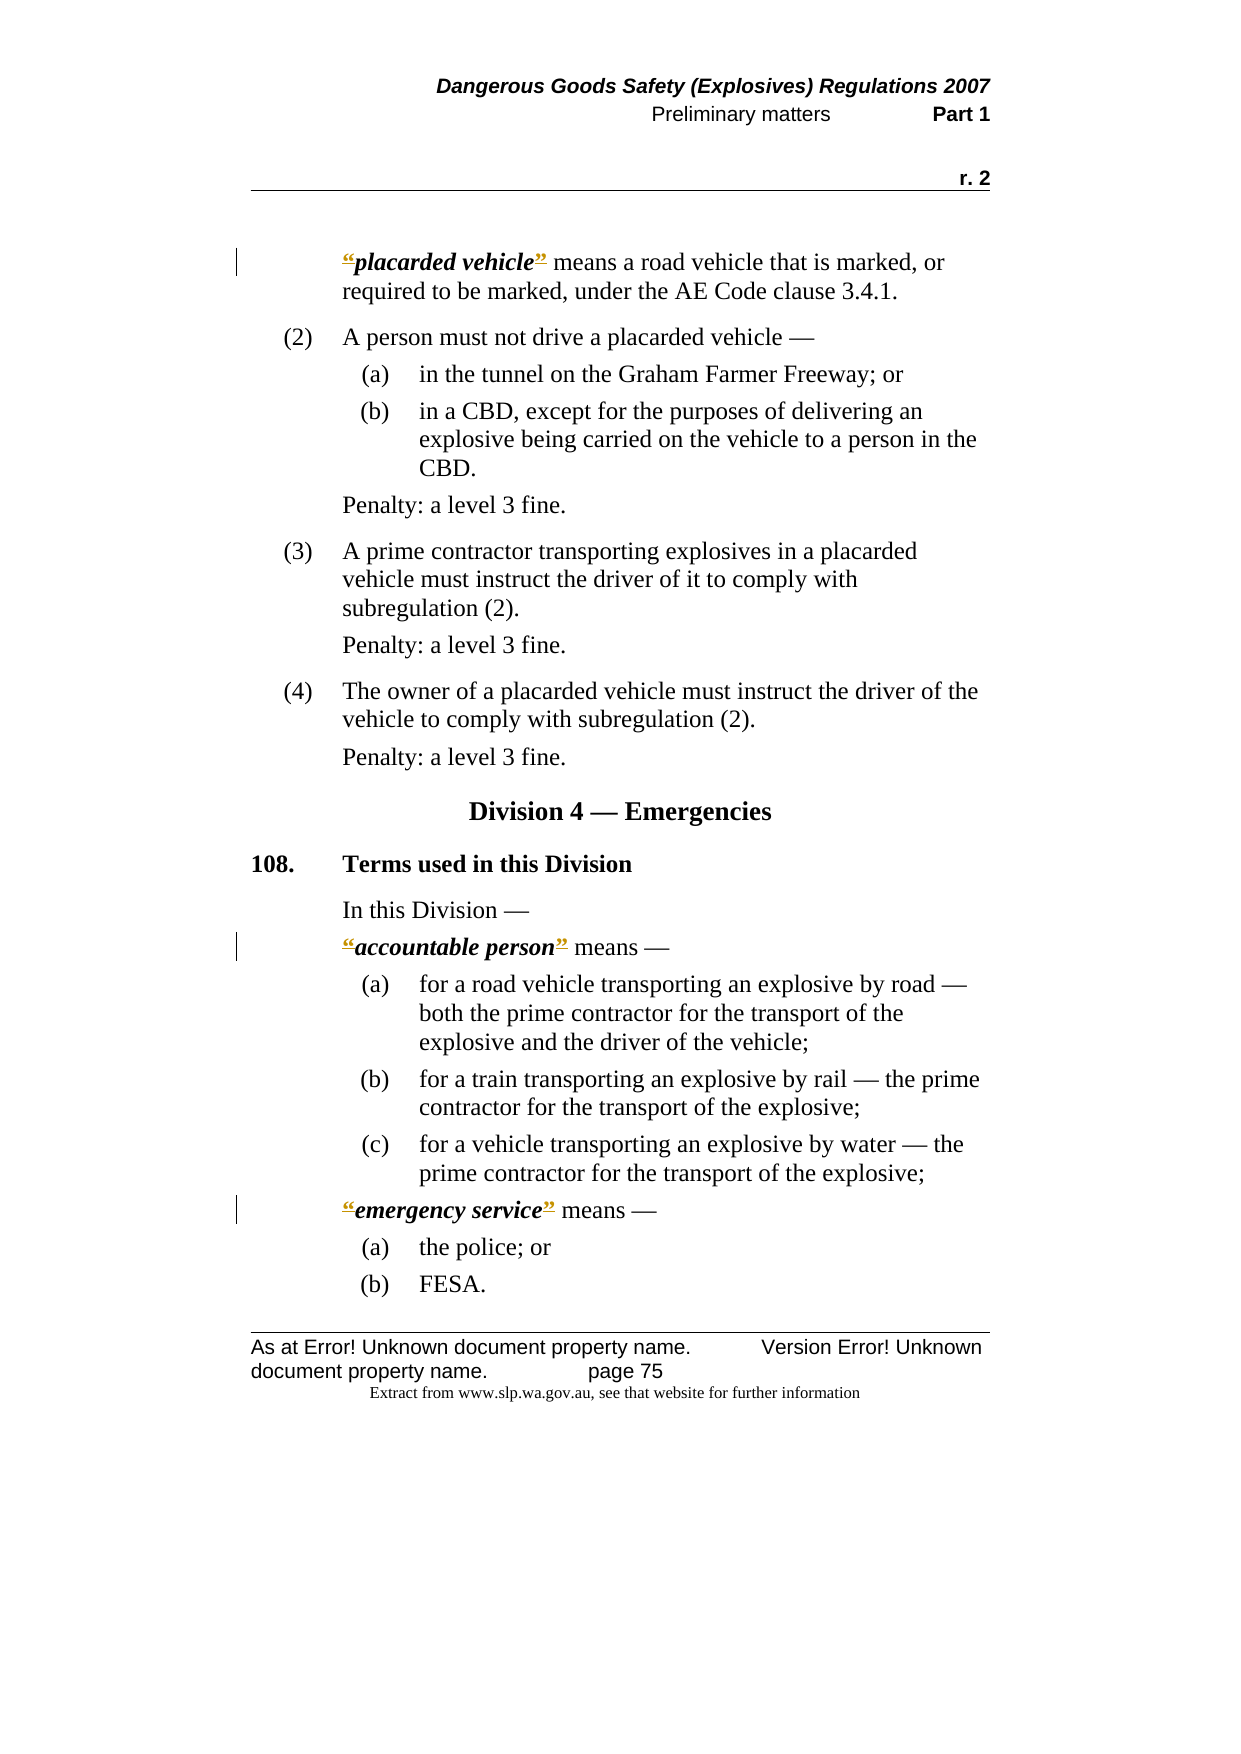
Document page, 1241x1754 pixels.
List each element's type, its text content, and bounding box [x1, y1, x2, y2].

text (c) for a vehicle transporting an explosive by water — the prime contractor for the transport of the explosive; [251, 1129, 990, 1187]
text (b) in a CBD, except for the purposes of delivering an explosive being carried on the vehicle to a person in the CBD. [251, 396, 990, 482]
text placarded vehicle means a road vehicle that is marked, or required to be marked, under the AE Code clause 3.4.1. [251, 247, 990, 305]
text (b) for a train transporting an explosive by rail — the prime contractor for the transport of the explosive; [251, 1064, 990, 1121]
text Penalty: a level 3 fine. [251, 742, 990, 770]
text accountable person means — [251, 932, 990, 961]
text (a) the police; or [251, 1232, 990, 1261]
text emergency service means — [251, 1195, 990, 1224]
text (3) A prime contractor transporting explosives in a placarded vehicle must instruct the driver of it to comply with subregulation (2). [251, 536, 990, 622]
text (a) in the tunnel on the Graham Farmer Freeway; or [251, 359, 990, 387]
text In this Division — [251, 895, 990, 924]
text (4) The owner of a placarded vehicle must instruct the driver of the vehicle to comply with subregulation (2). [251, 676, 990, 733]
subtitle Division 4 — Emergencies [251, 795, 990, 827]
text (a) for a road vehicle transporting an explosive by road — both the prime contractor for the transport of the explosive and the driver of the vehicle; [251, 969, 990, 1055]
text Penalty: a level 3 fine. [251, 490, 990, 519]
text (2) A person must not drive a placarded vehicle — [251, 322, 990, 350]
text (b) FESA. [251, 1269, 990, 1298]
text Penalty: a level 3 fine. [251, 630, 990, 659]
subtitle 108. Terms used in this Division [251, 849, 990, 878]
